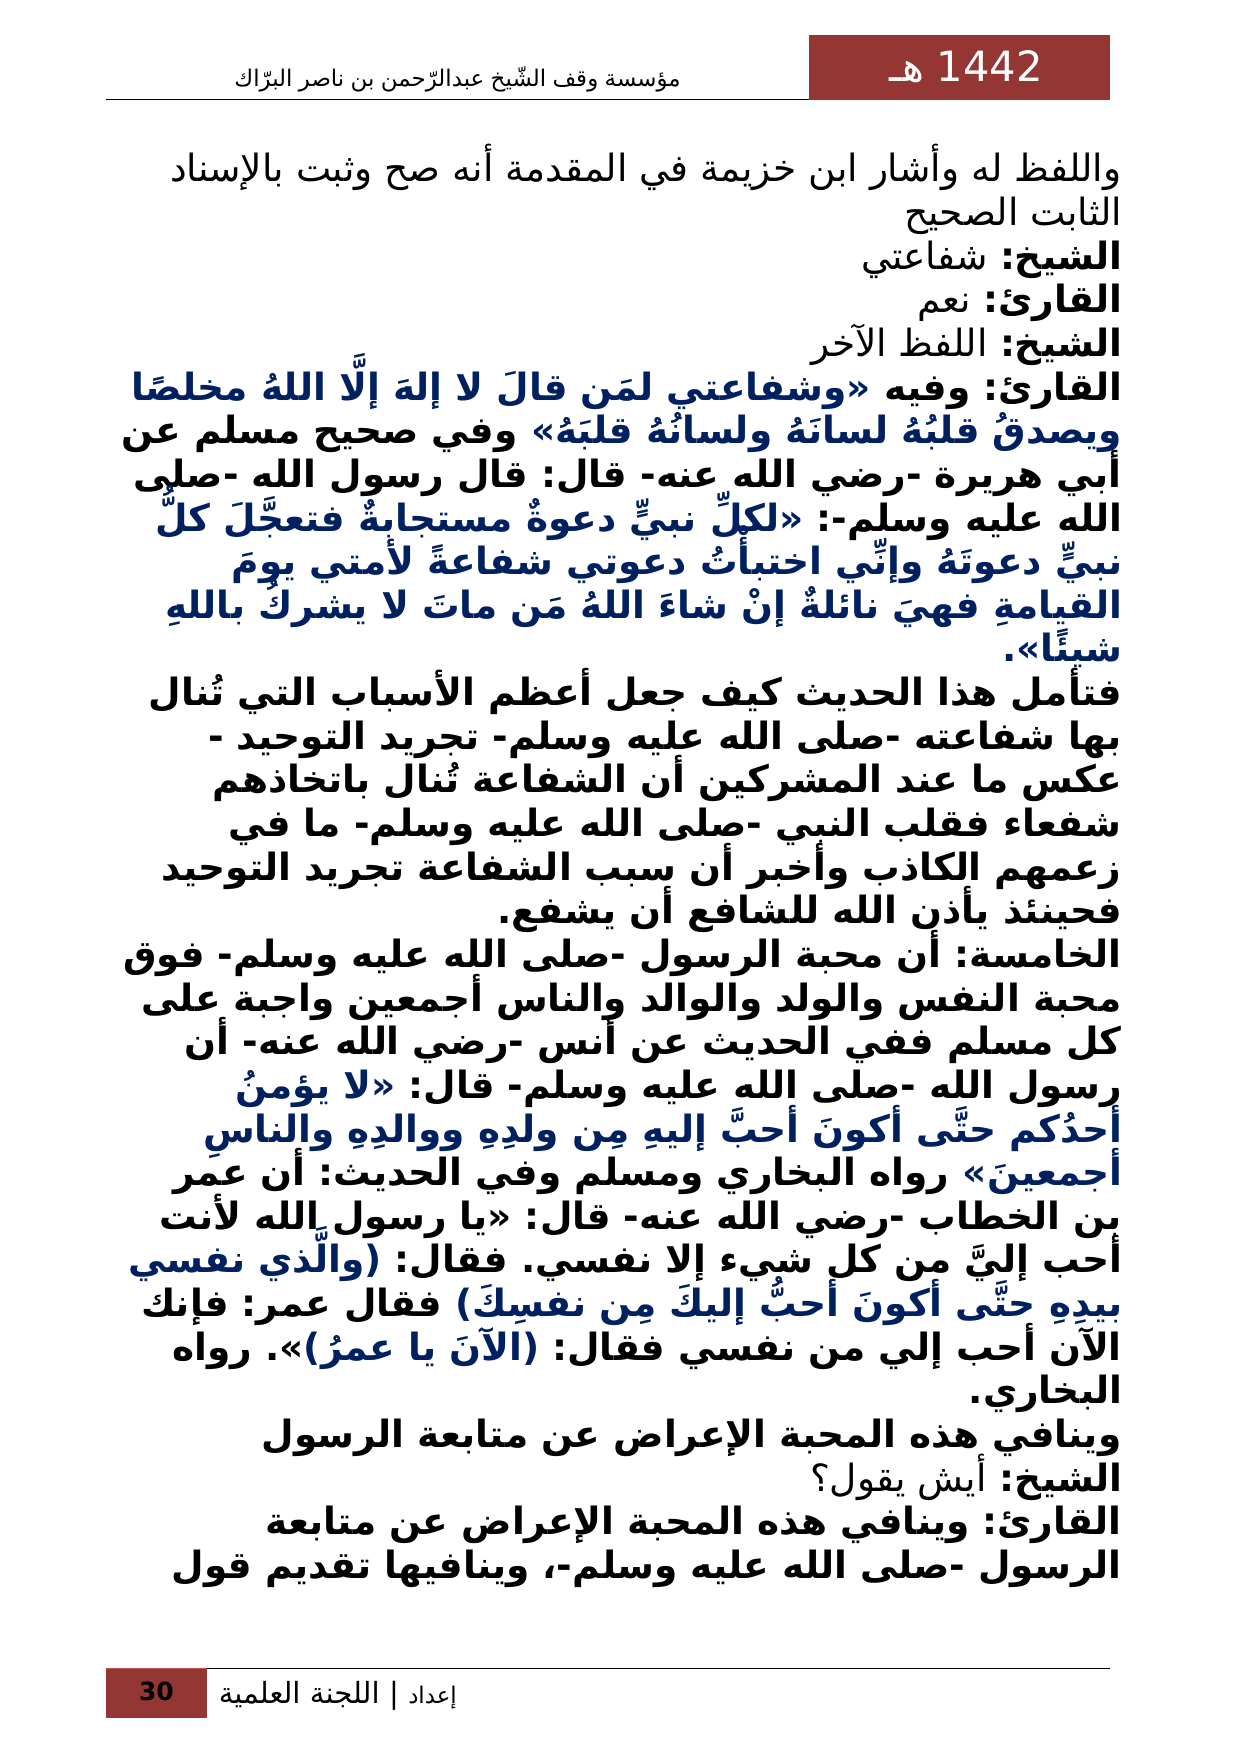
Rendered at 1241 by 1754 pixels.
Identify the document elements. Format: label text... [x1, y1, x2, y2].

text الشيخ: شفاعتي [118, 234, 1122, 278]
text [118, 1500, 1122, 1587]
text فتأمل هذا الحديث كيف جعل أعظم الأسباب التي تُنال بها شفاعته -صلى الله عليه وسلم- تجريد التوحيد - عكس ما عند المشركين أن الشفاعة تُنال باتخاذهم شفعاء فقلب النبي -صلى الله عليه وسلم- ما في زعمهم الكاذب وأخبر أن سبب الشفاعة تجريد التوحيد فحينئذ يأذن الله للشافع أن يشفع. [118, 671, 1122, 933]
text القارئ: وفيه «وشفاعتي لمَن قالَ لا إلهَ إلَّا اللهُ مخلصًا ويصدقُ قلبُهُ لسانَهُ ولسانُهُ قلبَهُ» وفي صحيح مسلم عن أبي هريرة -رضي الله عنه- قال: قال رسول الله -صلى الله عليه وسلم-: «لكلِّ نبيٍّ دعوةٌ مستجابةٌ فتعجَّلَ كلُّ نبيٍّ دعوتَهُ وإنِّي اختبأْتُ دعوتي شفاعةً لأمتي يومَ القيامةِ فهيَ نائلةٌ إنْ شاءَ اللهُ مَن ماتَ لا يشركُ باللهِ شيئًا». [118, 365, 1122, 671]
text وينافي هذه المحبة الإعراض عن متابعة الرسول [118, 1413, 1122, 1456]
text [118, 147, 1122, 234]
text الشيخ: اللفظ الآخر [118, 322, 1122, 365]
text الشيخ: أيش يقول؟ [118, 1456, 1122, 1500]
text القارئ: نعم [118, 278, 1122, 322]
text الخامسة: أن محبة الرسول -صلى الله عليه وسلم- فوق محبة النفس والولد والوالد والناس أجمعين واجبة على كل مسلم ففي الحديث عن أنس -رضي الله عنه- أن رسول الله -صلى الله عليه وسلم- قال: «لا يؤمنُ أحدُكم حتَّى أكونَ أحبَّ إليهِ مِن ولدِهِ ووالدِهِ والناسِ أجمعينَ» رواه البخاري ومسلم وفي الحديث: أن عمر بن الخطاب -رضي الله عنه- قال: «يا رسول الله لأنت أحب إليَّ من كل شيء إلا نفسي. فقال: (والَّذي نفسي بيدِهِ حتَّى أكونَ أحبُّ إليكَ مِن نفسِكَ) فقال عمر: فإنك الآن أحب إلي من نفسي فقال: (الآنَ يا عمرُ)». رواه البخاري. [118, 933, 1122, 1413]
